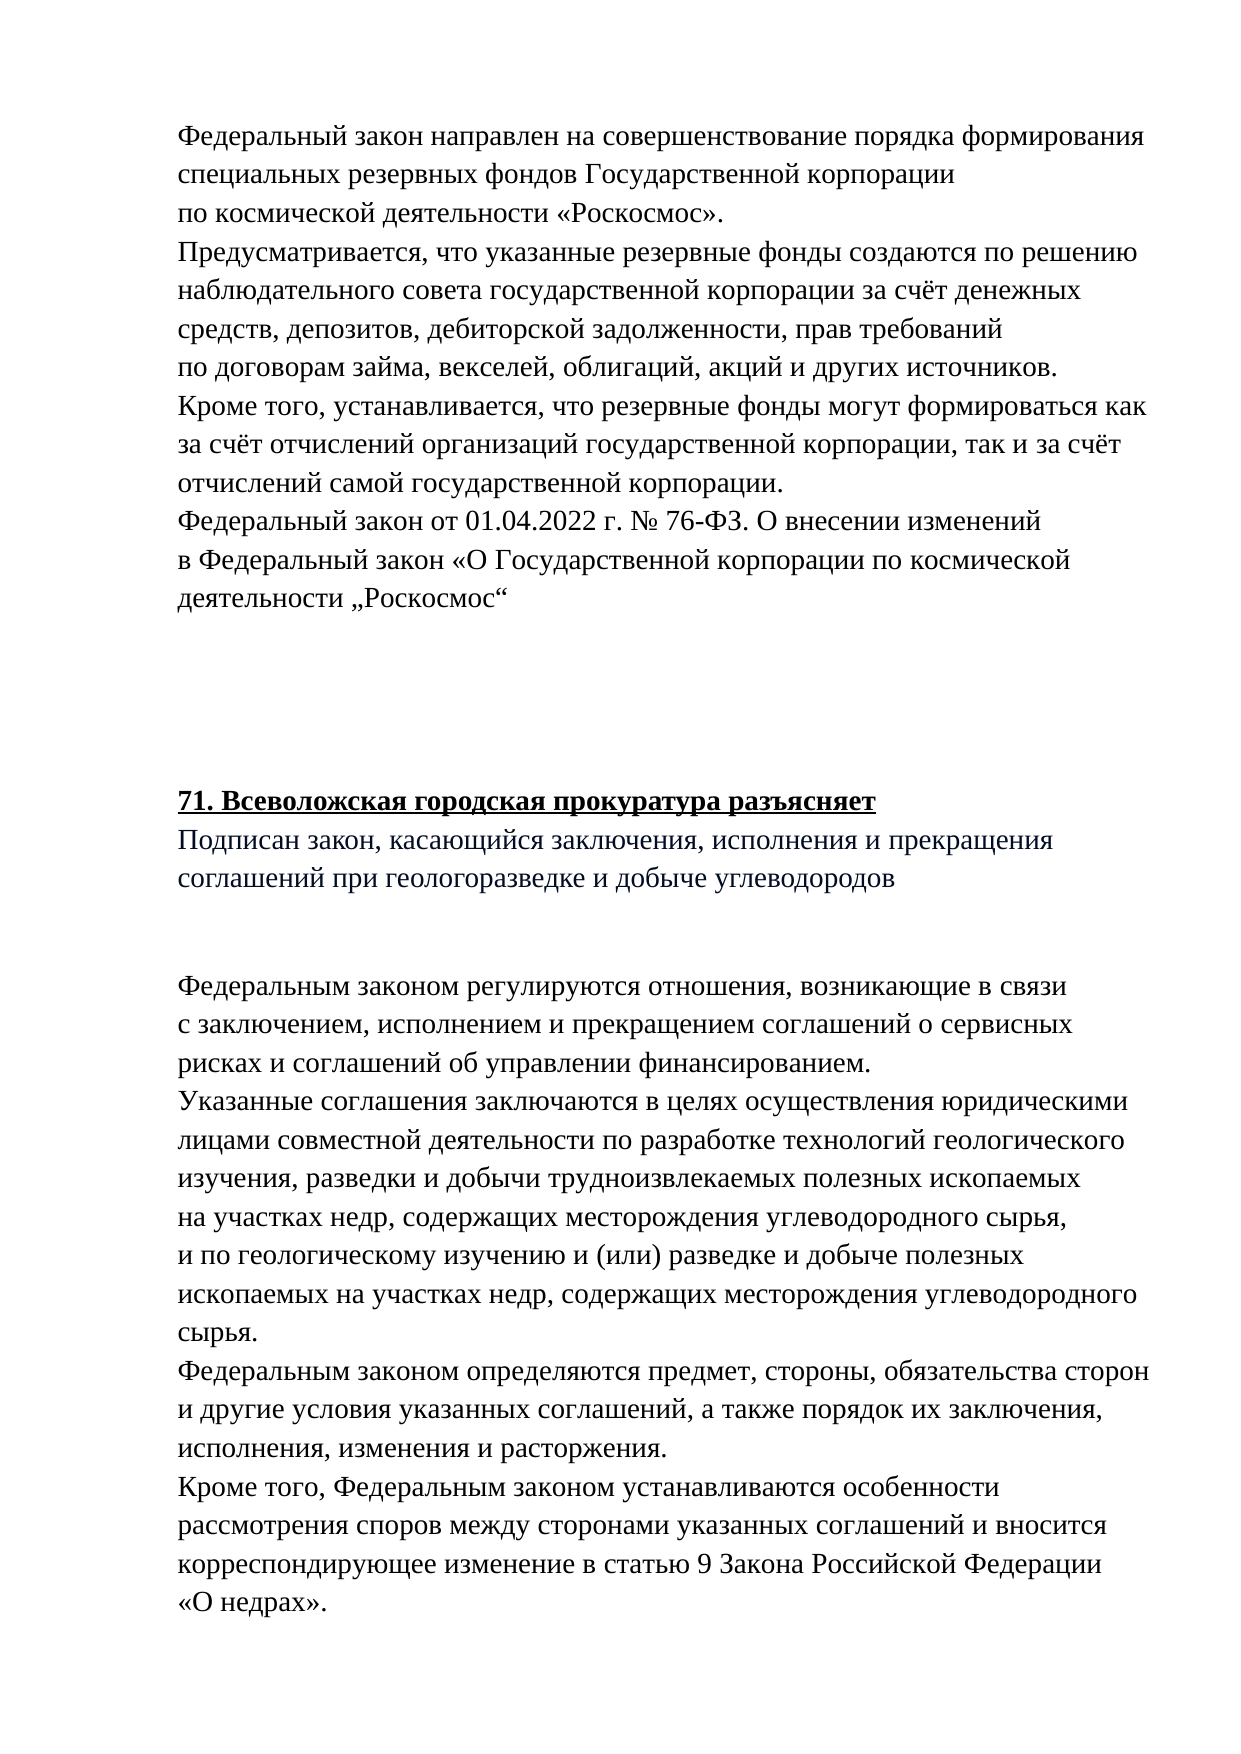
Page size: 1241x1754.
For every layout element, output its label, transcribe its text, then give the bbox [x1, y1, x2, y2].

text Кроме того, устанавливается, что резервные фонды могут формироваться как за счёт отчислений организаций государственной корпорации, так и за счёт отчислений самой государственной корпорации. [177, 388, 1152, 498]
subtitle 71. Всеволожская городская прокуратура разъясняет [177, 783, 1152, 817]
text Кроме того, Федеральным законом устанавливаются особенности рассмотрения споров между сторонами указанных соглашений и вносится корреспондирующее изменение в статью 9 Закона Российской Федерации «О недрах». [177, 1469, 1152, 1618]
text Федеральный закон от 01.04.2022 г. № 76-ФЗ. О внесении изменений в Федеральный закон «О Государственной корпорации по космической деятельности „Роскосмос“ [177, 503, 1152, 614]
text Федеральный закон направлен на совершенствование порядка формирования специальных резервных фондов Государственной корпорации по космической деятельности «Роскосмос». [177, 118, 1152, 229]
text Указанные соглашения заключаются в целях осуществления юридическими лицами совместной деятельности по разработке технологий геологического изучения, разведки и добычи трудноизвлекаемых полезных ископаемых на участках недр, содержащих месторождения углеводородного сырья, и по геологическому изучению и (или) разведке и добыче полезных ископаемых на участках недр, содержащих месторождения углеводородного сырья. [177, 1083, 1152, 1348]
text Федеральным законом регулируются отношения, возникающие в связи с заключением, исполнением и прекращением соглашений о сервисных рисках и соглашений об управлении финансированием. [177, 968, 1152, 1078]
text Предусматривается, что указанные резервные фонды создаются по решению наблюдательного совета государственной корпорации за счёт денежных средств, депозитов, дебиторской задолженности, прав требований по договорам займа, векселей, облигаций, акций и других источников. [177, 234, 1152, 383]
text Федеральным законом определяются предмет, стороны, обязательства сторон и другие условия указанных соглашений, а также порядок их заключения, исполнения, изменения и расторжения. [177, 1353, 1152, 1464]
subtitle Подписан закон, касающийся заключения, исполнения и прекращения соглашений при геологоразведке и добыче углеводородов [177, 822, 1152, 894]
